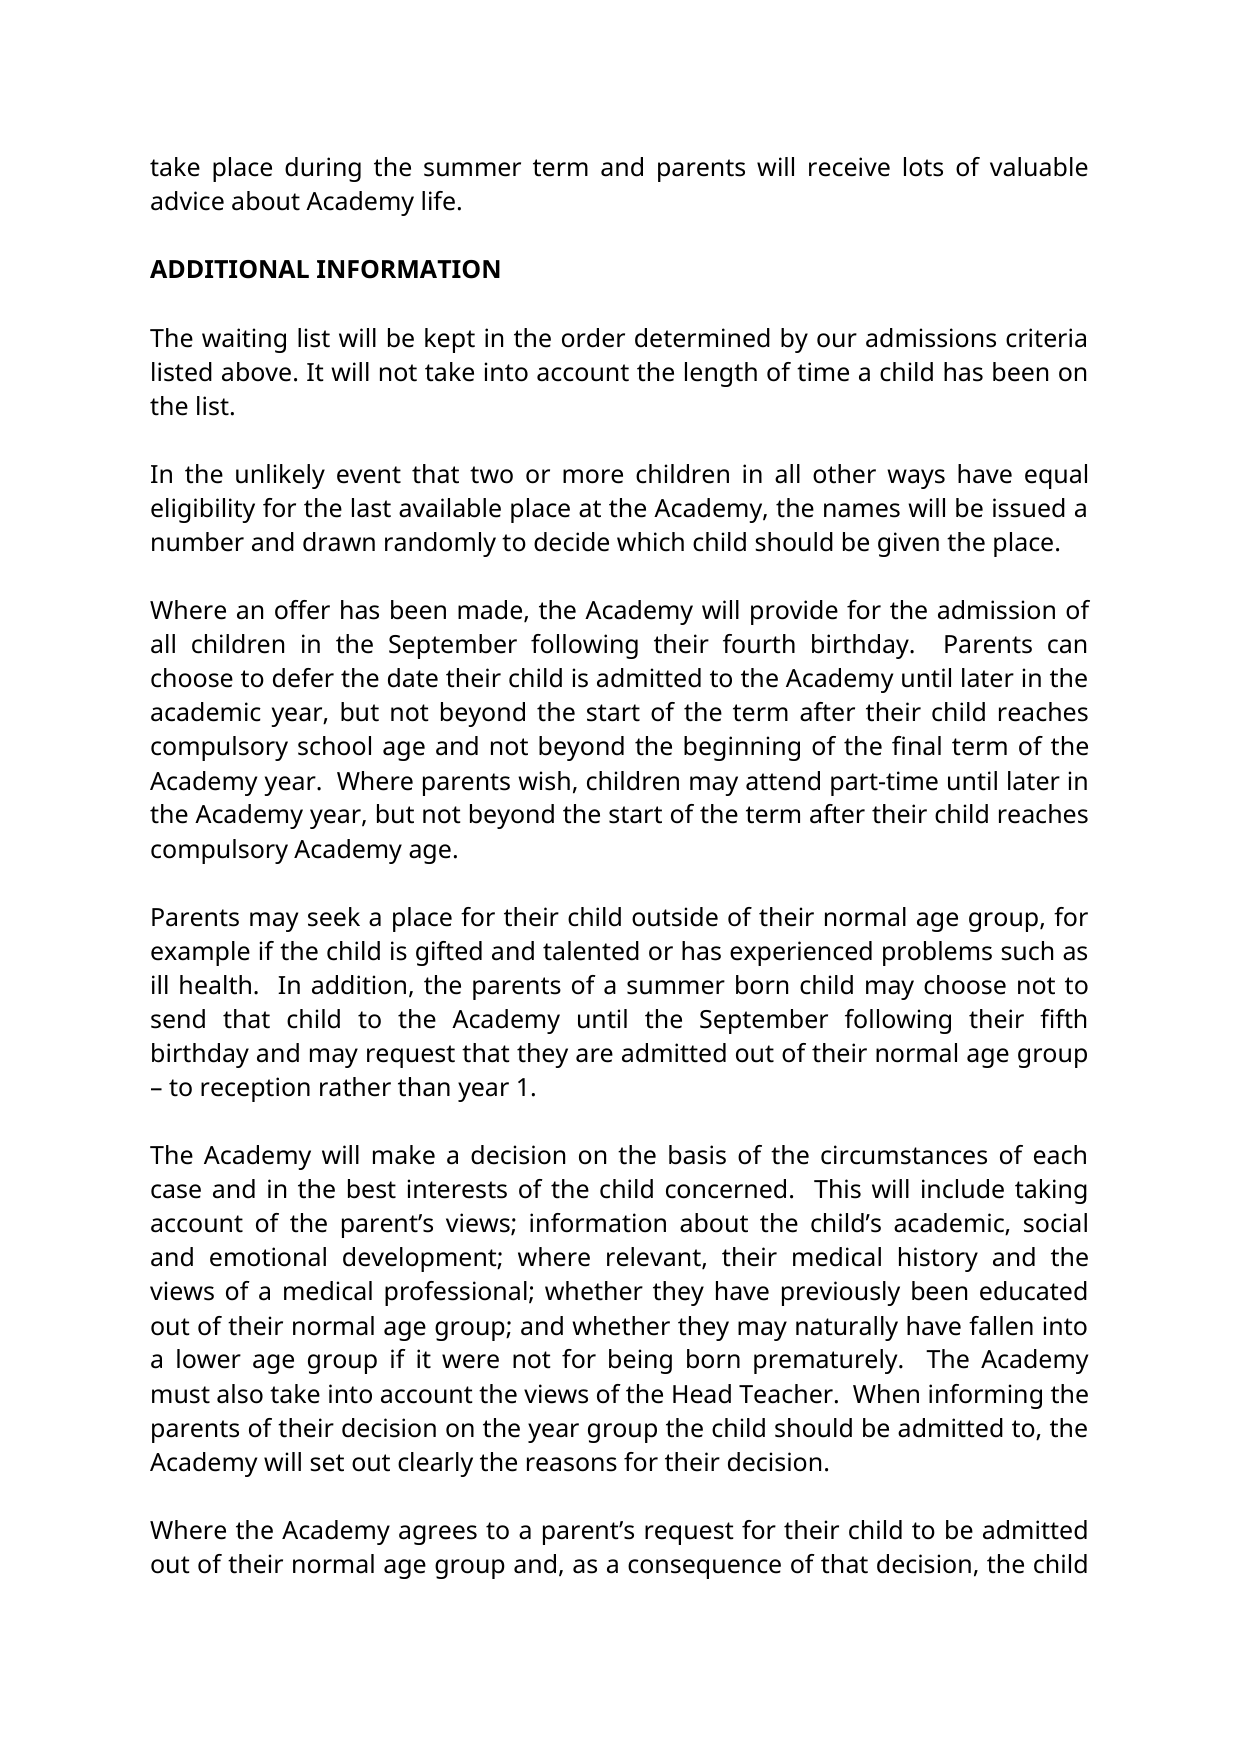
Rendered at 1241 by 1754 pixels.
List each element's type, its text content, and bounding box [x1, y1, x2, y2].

text In the unlikely event that two or more children in all other ways have equal eligibility for the last available place at the Academy, the names will be issued a number and drawn randomly to decide which child should be given the place. [150, 457, 1090, 559]
text Parents may seek a place for their child outside of their normal age group, for example if the child is gifted and talented or has experienced problems such as ill health. In addition, the parents of a summer born child may choose not to send that child to the Academy until the September following their fifth birthday and may request that they are admitted out of their normal age group – to reception rather than year 1. [150, 899, 1090, 1104]
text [150, 150, 1090, 218]
text The Academy will make a decision on the basis of the circumstances of each case and in the best interests of the child concerned. This will include taking account of the parent’s views; information about the child’s academic, social and emotional development; where relevant, their medical history and the views of a medical professional; whether they have previously been educated out of their normal age group; and whether they may naturally have fallen into a lower age group if it were not for being born prematurely. The Academy must also take into account the views of the Head Teacher. When informing the parents of their decision on the year group the child should be admitted to, the Academy will set out clearly the reasons for their decision. [150, 1138, 1090, 1478]
text The waiting list will be kept in the order determined by our admissions criteria listed above. It will not take into account the length of time a child has been on the list. [150, 320, 1090, 422]
text ADDITIONAL INFORMATION [150, 252, 1090, 286]
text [150, 1512, 1090, 1581]
text Where an offer has been made, the Academy will provide for the admission of all children in the September following their fourth birthday. Parents can choose to defer the date their child is admitted to the Academy until later in the academic year, but not beyond the start of the term after their child reaches compulsory school age and not beyond the beginning of the final term of the Academy year. Where parents wish, children may attend part-time until later in the Academy year, but not beyond the start of the term after their child reaches compulsory Academy age. [150, 593, 1090, 865]
